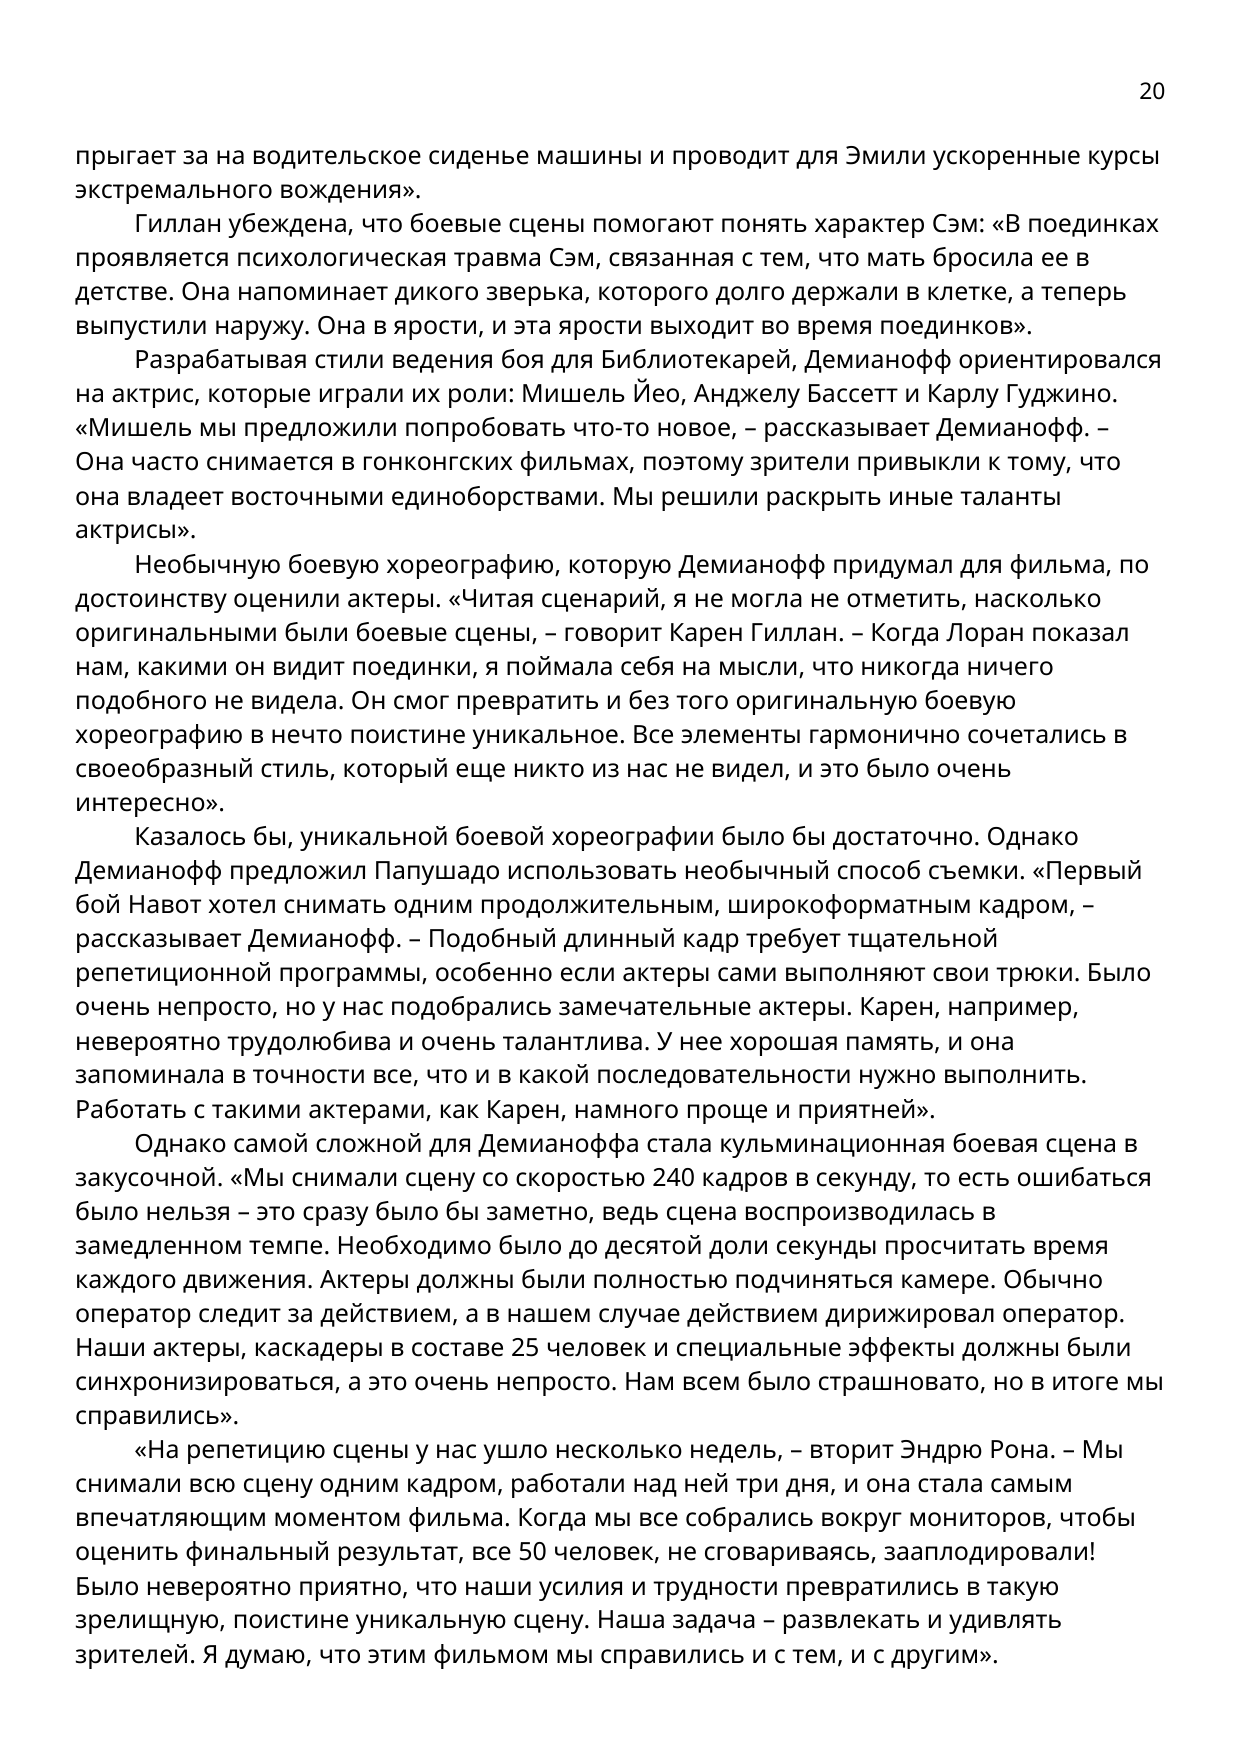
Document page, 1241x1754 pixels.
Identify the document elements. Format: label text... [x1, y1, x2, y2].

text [75, 137, 1165, 206]
text Казалось бы, уникальной боевой хореографии было бы достаточно. Однако Демианофф предложил Папушадо использовать необычный способ съемки. «Первый бой Навот хотел снимать одним продолжительным, широкоформатным кадром, – рассказывает Демианофф. – Подобный длинный кадр требует тщательной репетиционной программы, особенно если актеры сами выполняют свои трюки. Было очень непросто, но у нас подобрались замечательные актеры. Карен, например, невероятно трудолюбива и очень талантлива. У нее хорошая память, и она запоминала в точности все, что и в какой последовательности нужно выполнить. Работать с такими актерами, как Карен, намного проще и приятней». [75, 819, 1165, 1125]
text Однако самой сложной для Демианоффа стала кульминационная боевая сцена в закусочной. «Мы снимали сцену со скоростью 240 кадров в секунду, то есть ошибаться было нельзя – это сразу было бы заметно, ведь сцена воспроизводилась в замедленном темпе. Необходимо было до десятой доли секунды просчитать время каждого движения. Актеры должны были полностью подчиняться камере. Обычно оператор следит за действием, а в нашем случае действием дирижировал оператор. Наши актеры, каскадеры в составе 25 человек и специальные эффекты должны были синхронизироваться, а это очень непросто. Нам всем было страшновато, но в итоге мы справились». [75, 1125, 1165, 1432]
text Гиллан убеждена, что боевые сцены помогают понять характер Сэм: «В поединках проявляется психологическая травма Сэм, связанная с тем, что мать бросила ее в детстве. Она напоминает дикого зверька, которого долго держали в клетке, а теперь выпустили наружу. Она в ярости, и эта ярости выходит во время поединков». [75, 206, 1165, 342]
text Разрабатывая стили ведения боя для Библиотекарей, Демианофф ориентировался на актрис, которые играли их роли: Мишель Йео, Анджелу Бассетт и Карлу Гуджино. «Мишель мы предложили попробовать что-то новое, – рассказывает Демианофф. – Она часто снимается в гонконгских фильмах, поэтому зрители привыкли к тому, что она владеет восточными единоборствами. Мы решили раскрыть иные таланты актрисы». [75, 342, 1165, 546]
text Необычную боевую хореографию, которую Демианофф придумал для фильма, по достоинству оценили актеры. «Читая сценарий, я не могла не отметить, насколько оригинальными были боевые сцены, – говорит Карен Гиллан. – Когда Лоран показал нам, какими он видит поединки, я поймала себя на мысли, что никогда ничего подобного не видела. Он смог превратить и без того оригинальную боевую хореографию в нечто поистине уникальное. Все элементы гармонично сочетались в своеобразный стиль, который еще никто из нас не видел, и это было очень интересно». [75, 546, 1165, 819]
text «На репетицию сцены у нас ушло несколько недель, – вторит Эндрю Рона. – Мы снимали всю сцену одним кадром, работали над ней три дня, и она стала самым впечатляющим моментом фильма. Когда мы все собрались вокруг мониторов, чтобы оценить финальный результат, все 50 человек, не сговариваясь, зааплодировали! Было невероятно приятно, что наши усилия и трудности превратились в такую зрелищную, поистине уникальную сцену. Наша задача – развлекать и удивлять зрителей. Я думаю, что этим фильмом мы справились и с тем, и с другим». [75, 1432, 1165, 1670]
